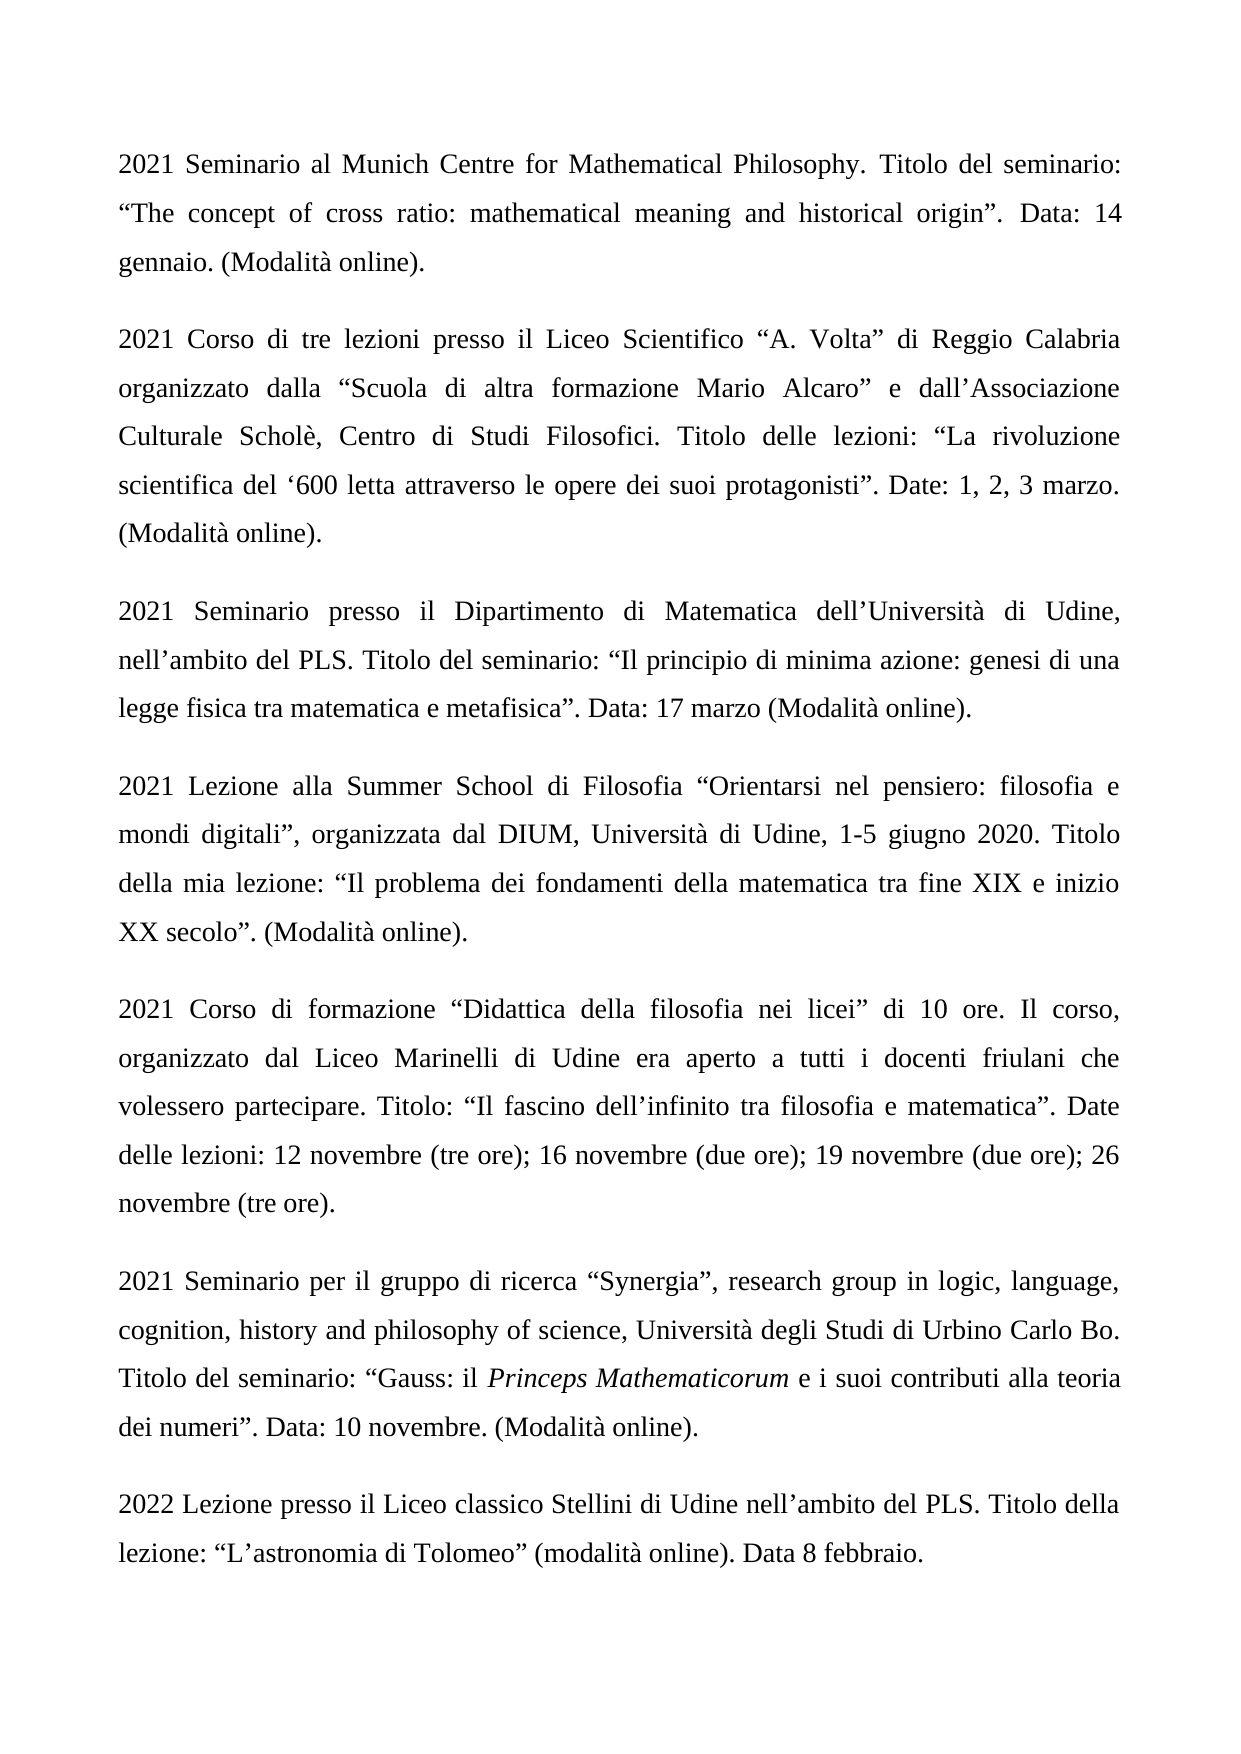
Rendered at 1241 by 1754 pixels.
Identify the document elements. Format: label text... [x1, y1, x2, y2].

text 2021 Seminario al Munich Centre for Mathematical Philosophy. Titolo del seminario: “The concept of cross ratio: mathematical meaning and historical origin”. Data: 14 gennaio. (Modalità online). [118, 148, 1122, 277]
text 2021 Corso di formazione “Didattica della filosofia nei licei” di 10 ore. Il corso, organizzato dal Liceo Marinelli di Udine era aperto a tutti i docenti friulani che volessero partecipare. Titolo: “Il fascino dell’infinito tra filosofia e matematica”. Date delle lezioni: 12 novembre (tre ore); 16 novembre (due ore); 19 novembre (due ore); 26 novembre (tre ore). [118, 992, 1122, 1219]
text 2022 Lezione presso il Liceo classico Stellini di Udine nell’ambito del PLS. Titolo della lezione: “L’astronomia di Tolomeo” (modalità online). Data 8 febbraio. [118, 1488, 1122, 1568]
text 2021 Seminario presso il Dipartimento di Matematica dell’Università di Udine, nell’ambito del PLS. Titolo del seminario: “Il principio di minima azione: genesi di una legge fisica tra matematica e metafisica”. Data: 17 marzo (Modalità online). [118, 594, 1122, 724]
text 2021 Lezione alla Summer School di Filosofia “Orientarsi nel pensiero: filosofia e mondi digitali”, organizzata dal DIUM, Università di Udine, 1-5 giugno 2020. Titolo della mia lezione: “Il problema dei fondamenti della matematica tra fine XIX e inizio XX secolo”. (Modalità online). [118, 769, 1122, 947]
text 2021 Corso di tre lezioni presso il Liceo Scientifico “A. Volta” di Reggio Calabria organizzato dalla “Scuola di altra formazione Mario Alcaro” e dall’Associazione Culturale Scholè, Centro di Studi Filosofici. Titolo delle lezioni: “La rivoluzione scientifica del ‘600 letta attraverso le opere dei suoi protagonisti”. Date: 1, 2, 3 marzo. (Modalità online). [118, 322, 1122, 549]
text 2021 Seminario per il gruppo di ricerca “Synergia”, research group in logic, language, cognition, history and philosophy of science, Università degli Studi di Urbino Carlo Bo. Titolo del seminario: “Gauss: il Princeps Mathematicorum e i suoi contributi alla teoria dei numeri”. Data: 10 novembre. (Modalità online). [118, 1264, 1122, 1442]
